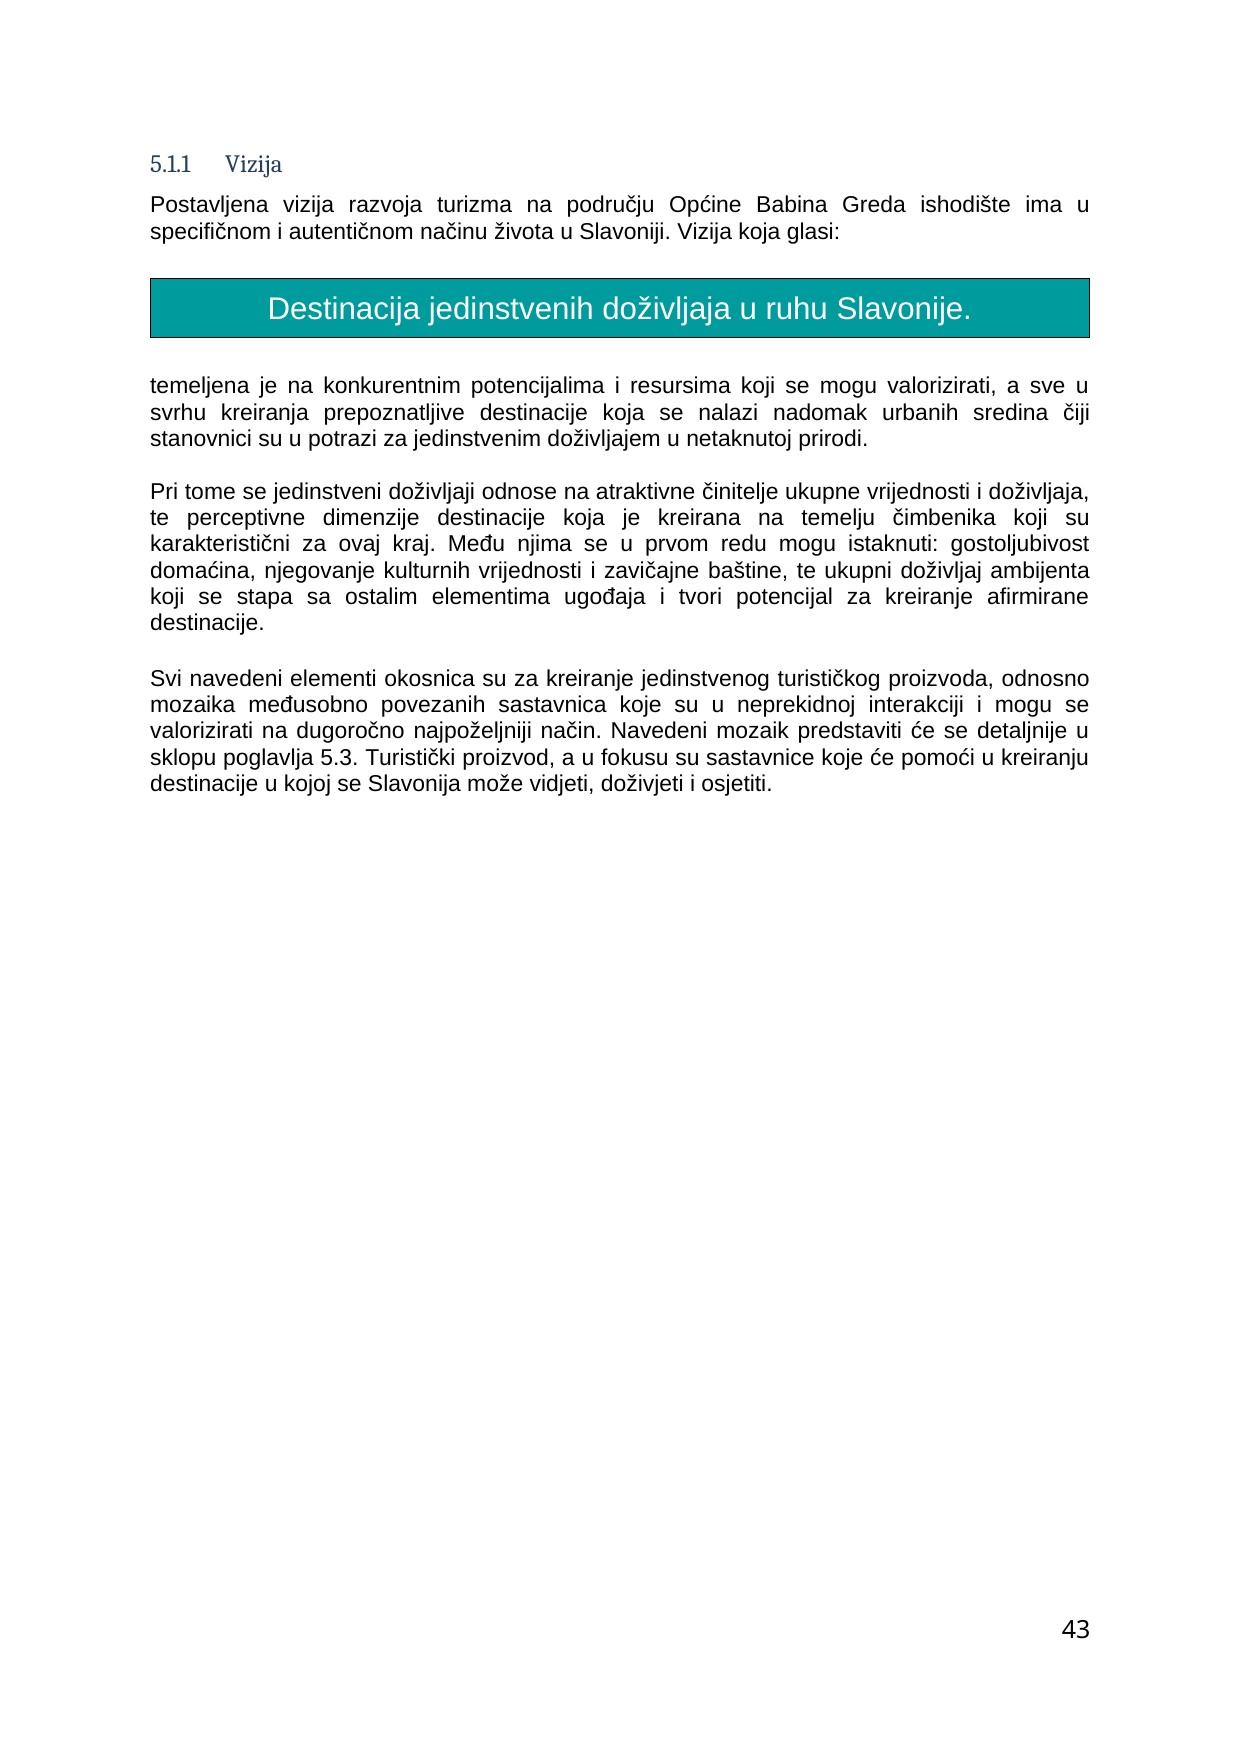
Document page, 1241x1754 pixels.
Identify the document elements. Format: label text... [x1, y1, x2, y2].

text Pri tome se jedinstveni doživljaji odnose na atraktivne činitelje ukupne vrijednosti i doživljaja, te perceptivne dimenzije destinacije koja je kreirana na temelju čimbenika koji su karakteristični za ovaj kraj. Među njima se u prvom redu mogu istaknuti: gostoljubivost domaćina, njegovanje kulturnih vrijednosti i zavičajne baštine, te ukupni doživljaj ambijenta koji se stapa sa ostalim elementima ugođaja i tvori potencijal za kreiranje afirmirane destinacije. [150, 478, 1090, 636]
text Svi navedeni elementi okosnica su za kreiranje jedinstvenog turističkog proizvoda, odnosno mozaika međusobno povezanih sastavnica koje su u neprekidnoj interakciji i mogu se valorizirati na dugoročno najpoželjniji način. Navedeni mozaik predstaviti će se detaljnije u sklopu poglavlja 5.3. Turistički proizvod, a u fokusu su sastavnice koje će pomoći u kreiranju destinacije u kojoj se Slavonija može vidjeti, doživjeti i osjetiti. [150, 664, 1090, 796]
subtitle Vizija [150, 150, 1090, 179]
table_header Destinacija jedinstvenih doživljaja u ruhu Slavonije. [151, 279, 1089, 337]
text Postavljena vizija razvoja turizma na području Općine Babina Greda ishodište ima u specifičnom i autentičnom načinu života u Slavoniji. Vizija koja glasi: [150, 191, 1090, 244]
text temeljena je na konkurentnim potencijalima i resursima koji se mogu valorizirati, a sve u svrhu kreiranja prepoznatljive destinacije koja se nalazi nadomak urbanih sredina čiji stanovnici su u potrazi za jedinstvenim doživljajem u netaknutoj prirodi. [150, 372, 1090, 451]
